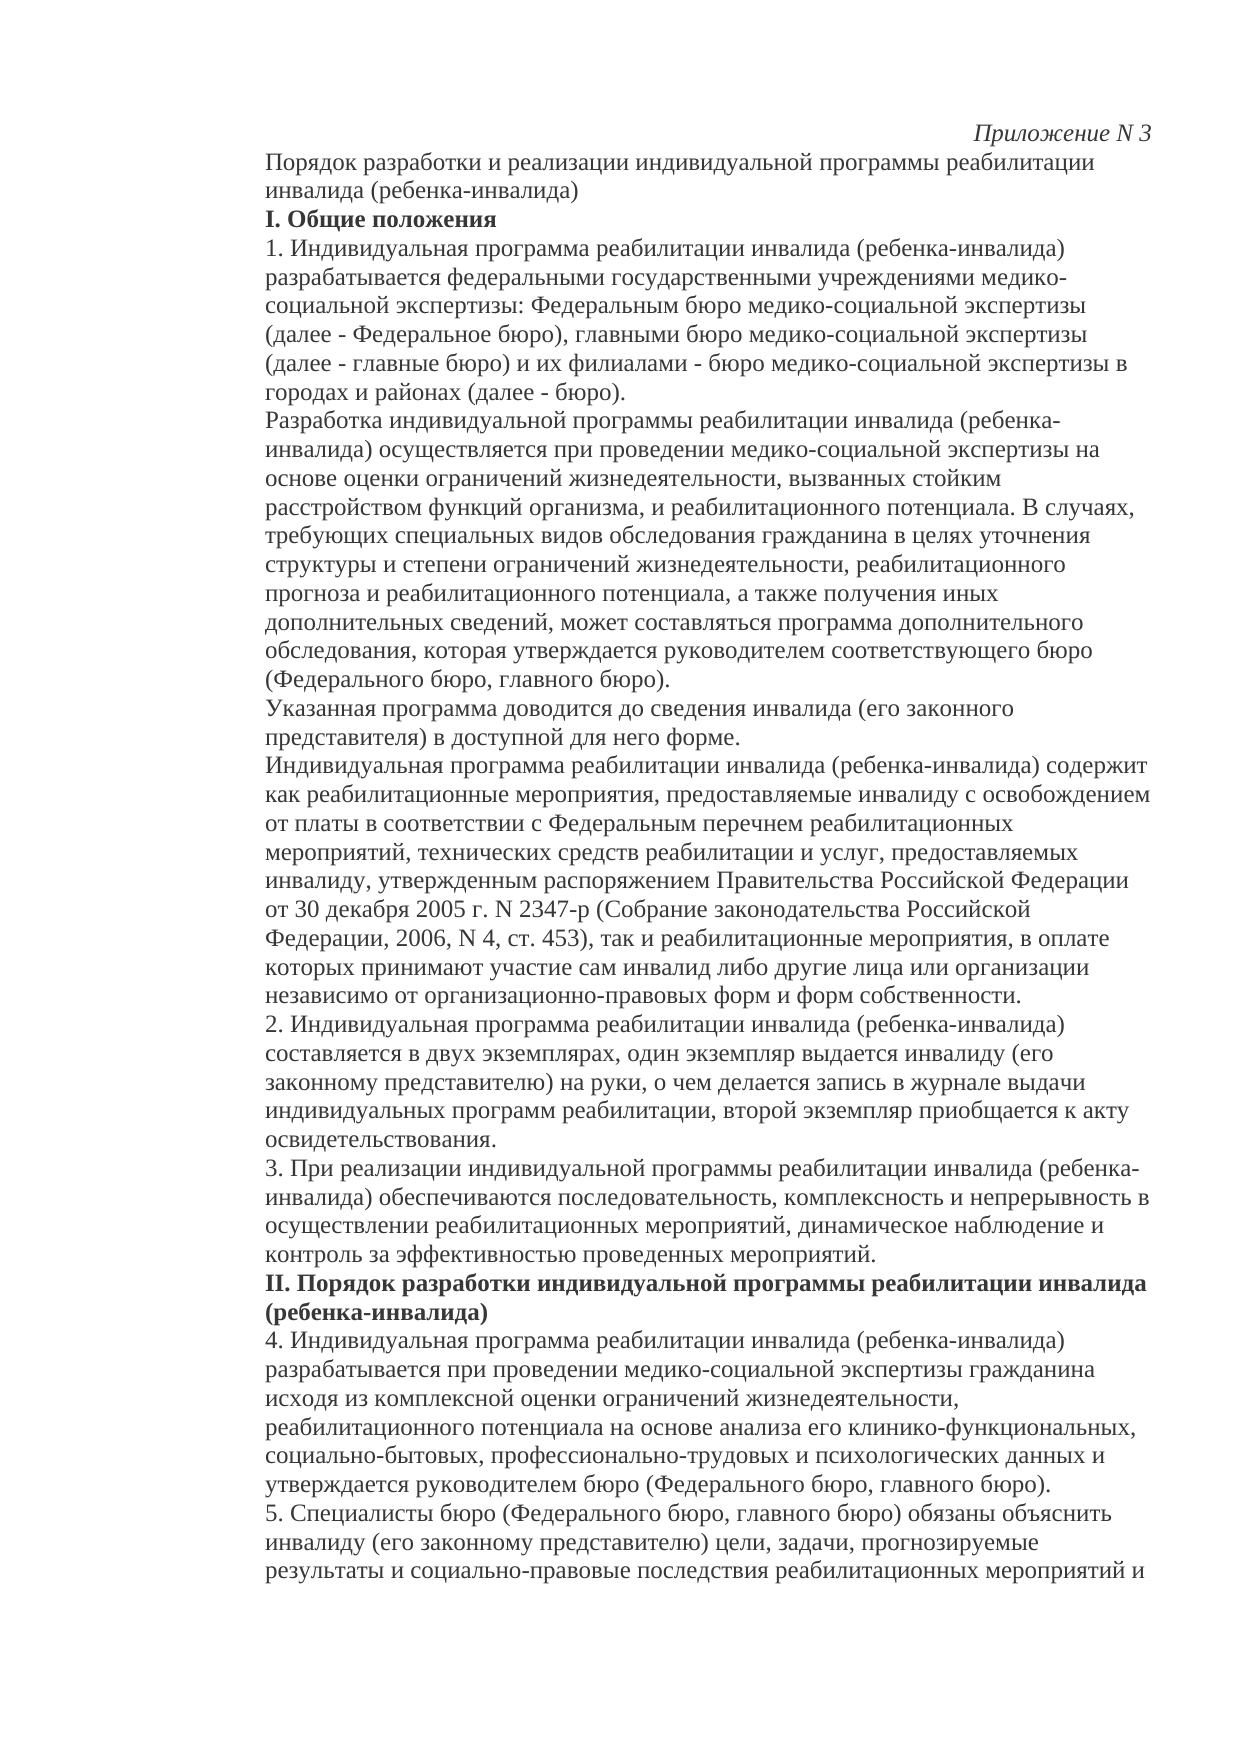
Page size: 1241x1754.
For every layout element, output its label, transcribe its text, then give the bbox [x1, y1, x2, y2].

text II. Порядок разработки индивидуальной программы реабилитации инвалида (ребенка-инвалида) [265, 1268, 1152, 1326]
text I. Общие положения [265, 204, 1152, 233]
text Разработка индивидуальной программы реабилитации инвалида (ребенка-инвалида) осуществляется при проведении медико-социальной экспертизы на основе оценки ограничений жизнедеятельности, вызванных стойким расстройством функций организма, и реабилитационного потенциала. В случаях, требующих специальных видов обследования гражданина в целях уточнения структуры и степени ограничений жизнедеятельности, реабилитационного прогноза и реабилитационного потенциала, а также получения иных дополнительных сведений, может составляться программа дополнительного обследования, которая утверждается руководителем соответствующего бюро (Федерального бюро, главного бюро). [265, 406, 1152, 693]
text Указанная программа доводится до сведения инвалида (его законного представителя) в доступной для него форме. [265, 693, 1152, 751]
text 1. Индивидуальная программа реабилитации инвалида (ребенка-инвалида) разрабатывается федеральными государственными учреждениями медико-социальной экспертизы: Федеральным бюро медико-социальной экспертизы (далее - Федеральное бюро), главными бюро медико-социальной экспертизы (далее - главные бюро) и их филиалами - бюро медико-социальной экспертизы в городах и районах (далее - бюро). [265, 233, 1152, 406]
text Индивидуальная программа реабилитации инвалида (ребенка-инвалида) содержит как реабилитационные мероприятия, предоставляемые инвалиду с освобождением от платы в соответствии с Федеральным перечнем реабилитационных мероприятий, технических средств реабилитации и услуг, предоставляемых инвалиду, утвержденным распоряжением Правительства Российской Федерации от 30 декабря 2005 г. N 2347-р (Собрание законодательства Российской Федерации, 2006, N 4, ст. 453), так и реабилитационные мероприятия, в оплате которых принимают участие сам инвалид либо другие лица или организации независимо от организационно-правовых форм и форм собственности. [265, 751, 1152, 1009]
text 4. Индивидуальная программа реабилитации инвалида (ребенка-инвалида) разрабатывается при проведении медико-социальной экспертизы гражданина исходя из комплексной оценки ограничений жизнедеятельности, реабилитационного потенциала на основе анализа его клинико-функциональных, социально-бытовых, профессионально-трудовых и психологических данных и утверждается руководителем бюро (Федерального бюро, главного бюро). [265, 1326, 1152, 1498]
text Приложение N 3 [265, 118, 1152, 147]
text 2. Индивидуальная программа реабилитации инвалида (ребенка-инвалида) составляется в двух экземплярах, один экземпляр выдается инвалиду (его законному представителю) на руки, о чем делается запись в журнале выдачи индивидуальных программ реабилитации, второй экземпляр приобщается к акту освидетельствования. [265, 1009, 1152, 1153]
text Порядок разработки и реализации индивидуальной программы реабилитации инвалида (ребенка-инвалида) [265, 147, 1152, 204]
text 3. При реализации индивидуальной программы реабилитации инвалида (ребенка-инвалида) обеспечиваются последовательность, комплексность и непрерывность в осуществлении реабилитационных мероприятий, динамическое наблюдение и контроль за эффективностью проведенных мероприятий. [265, 1153, 1152, 1268]
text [265, 1498, 1152, 1584]
